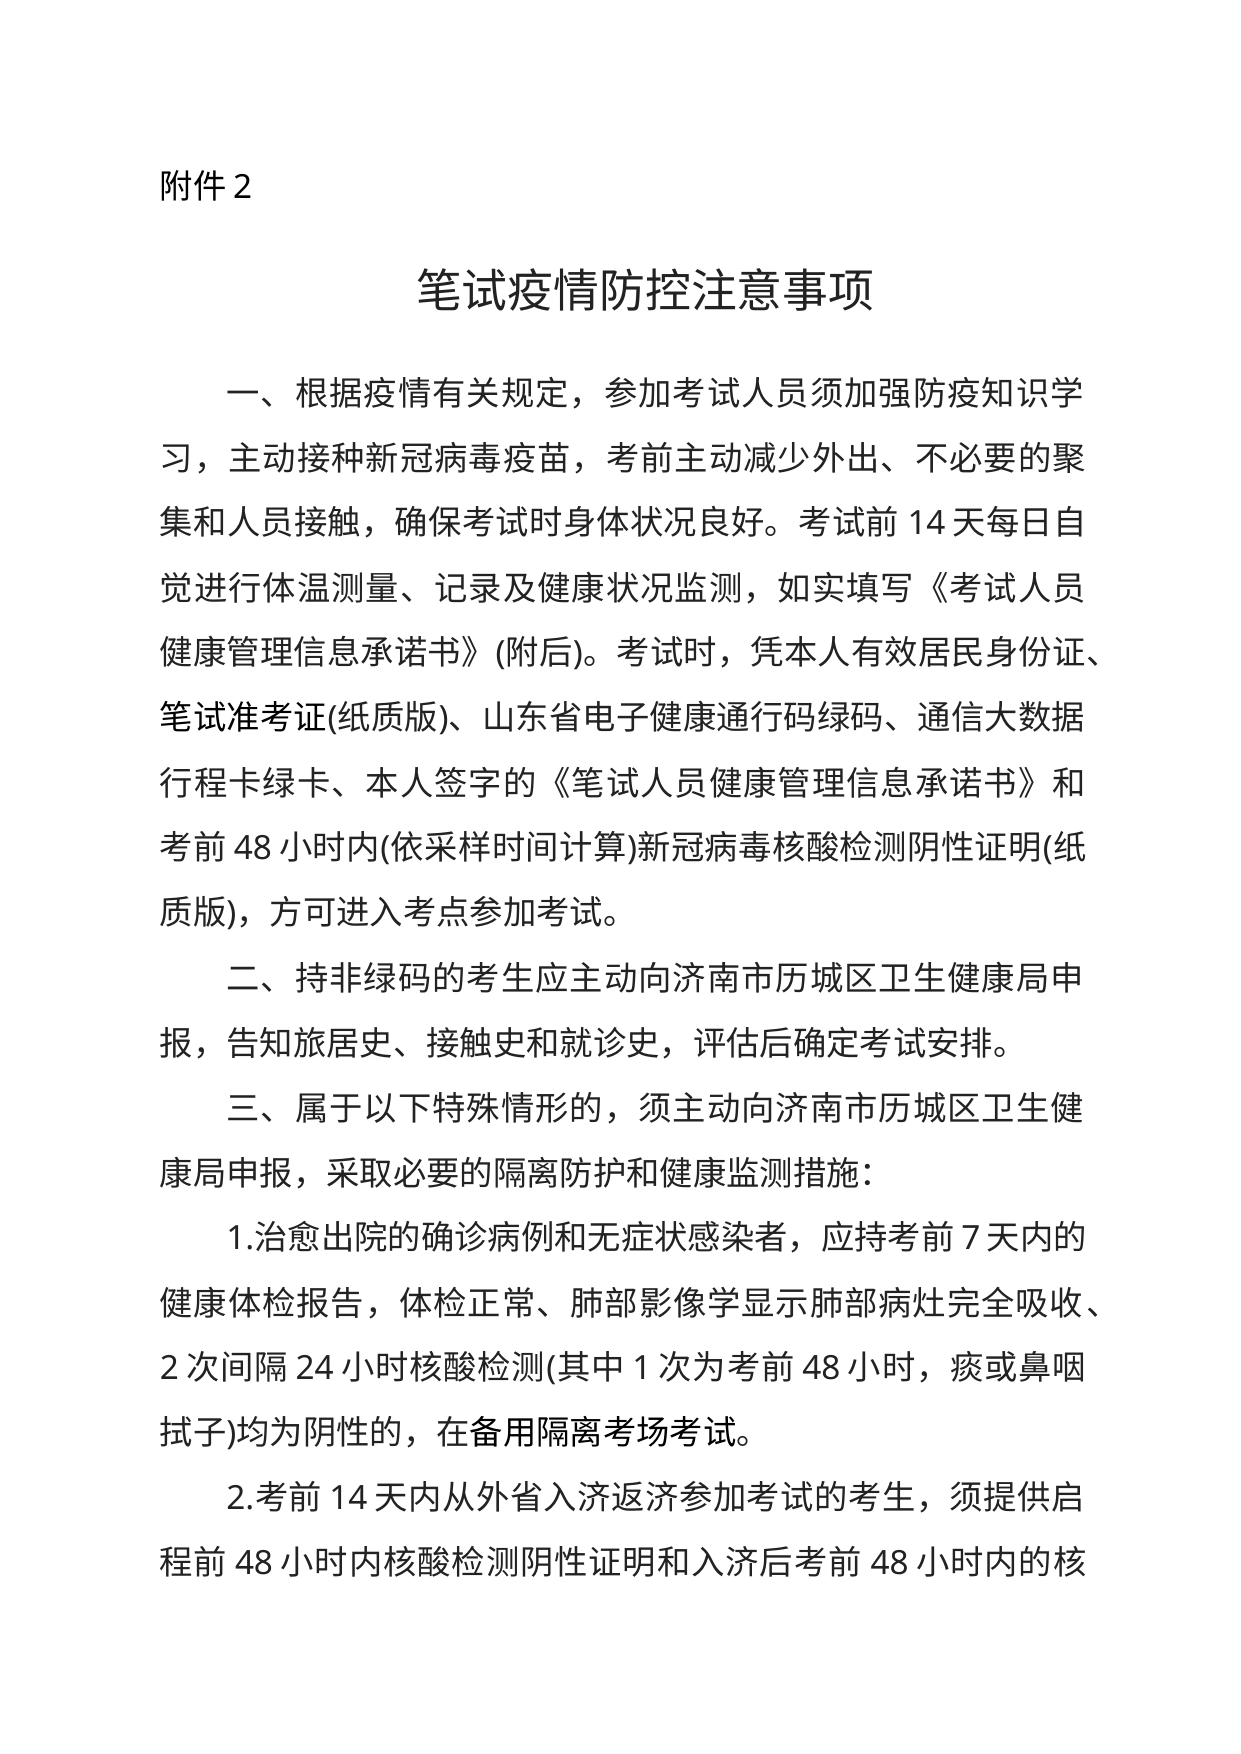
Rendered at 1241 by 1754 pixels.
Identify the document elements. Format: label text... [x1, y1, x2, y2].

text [159, 1463, 1087, 1593]
text 1.治愈出院的确诊病例和无症状感染者，应持考前7天内的健康体检报告，体检正常、肺部影像学显示肺部病灶完全吸收、2次间隔24小时核酸检测(其中1次为考前48小时，痰或鼻咽拭子)均为阴性的，在备用隔离考场考试。 [159, 1203, 1087, 1463]
text 二、持非绿码的考生应主动向济南市历城区卫生健康局申报，告知旅居史、接触史和就诊史，评估后确定考试安排。 [159, 943, 1087, 1073]
text 一、根据疫情有关规定，参加考试人员须加强防疫知识学习，主动接种新冠病毒疫苗，考前主动减少外出、不必要的聚集和人员接触，确保考试时身体状况良好。考试前14天每日自觉进行体温测量、记录及健康状况监测，如实填写《考试人员健康管理信息承诺书》(附后)。考试时，凭本人有效居民身份证、笔试准考证(纸质版)、山东省电子健康通行码绿码、通信大数据行程卡绿卡、本人签字的《笔试人员健康管理信息承诺书》和考前48小时内(依采样时间计算)新冠病毒核酸检测阴性证明(纸质版)，方可进入考点参加考试。 [159, 358, 1087, 943]
text 三、属于以下特殊情形的，须主动向济南市历城区卫生健康局申报，采取必要的隔离防护和健康监测措施： [159, 1073, 1087, 1203]
text 附件2 [159, 152, 1087, 217]
text 笔试疫情防控注意事项 [159, 238, 1087, 336]
